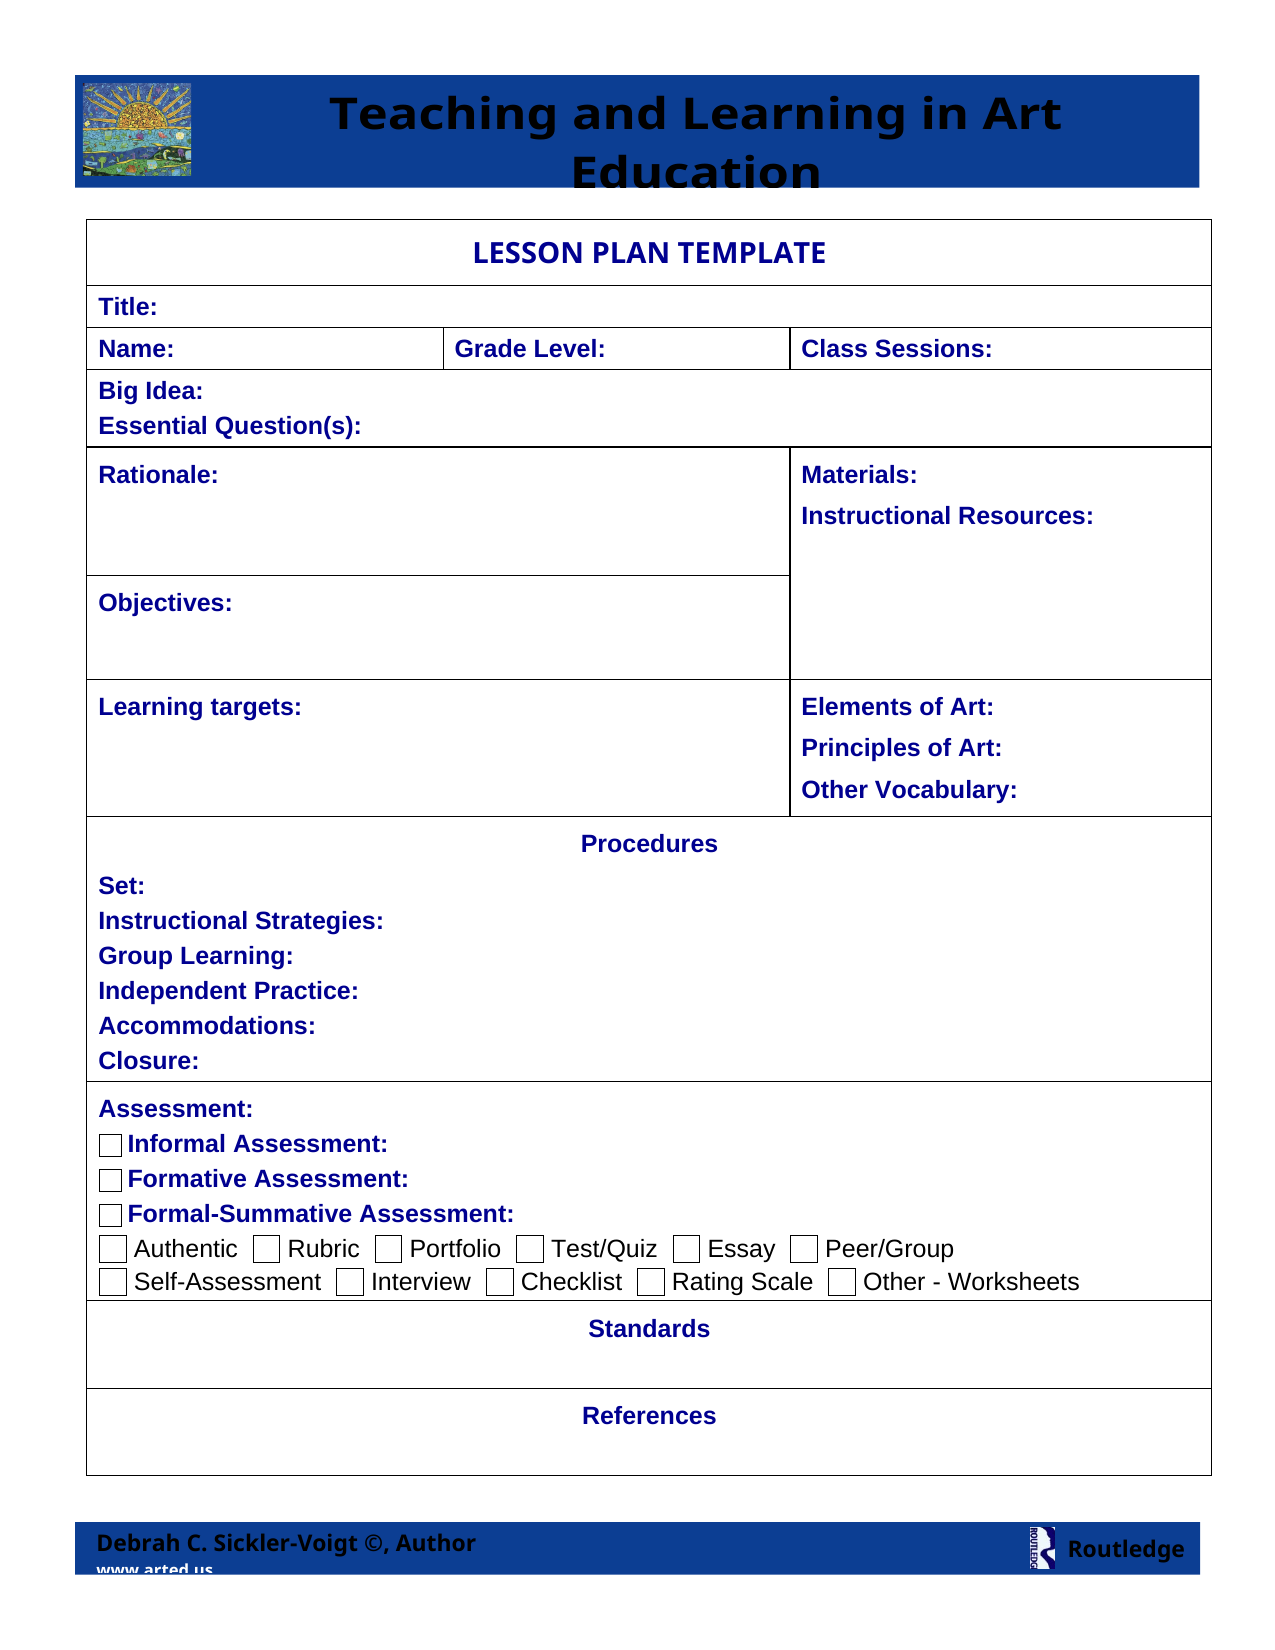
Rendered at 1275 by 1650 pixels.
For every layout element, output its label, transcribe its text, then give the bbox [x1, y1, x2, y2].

table_cell Learning targets: [87, 680, 789, 816]
table_header Lesson Plan Template [87, 220, 1211, 284]
table_cell Grade Level: [444, 328, 789, 369]
table_cell Standards [87, 1301, 1211, 1388]
table_cell Big Idea: Essential Question(s): [87, 370, 1211, 446]
table_cell Materials: Instructional Resources: [791, 448, 1211, 679]
table_cell Assessment: Informal Assessment: Formative Assessment: Formal-Summative Assessment: Authentic Rubric Portfolio Test/Quiz Essay Peer/Group Self-Assessment Interview Checklist Rating Scale Other - Worksheets [87, 1082, 1211, 1300]
table_cell Class Sessions: [791, 328, 1211, 369]
table_cell Title: [87, 286, 1211, 327]
table_cell Name: [87, 328, 443, 369]
table_cell References [87, 1389, 1211, 1475]
picture [1030, 1527, 1055, 1569]
picture [82, 83, 192, 176]
table_cell Elements of Art: Principles of Art: Other Vocabulary: [791, 680, 1211, 816]
table_cell Rationale: [87, 448, 789, 575]
table_cell Procedures Set: Instructional Strategies: Group Learning: Independent Practice: Accommodations: Closure: [87, 817, 1211, 1081]
table_cell Objectives: [87, 576, 789, 679]
